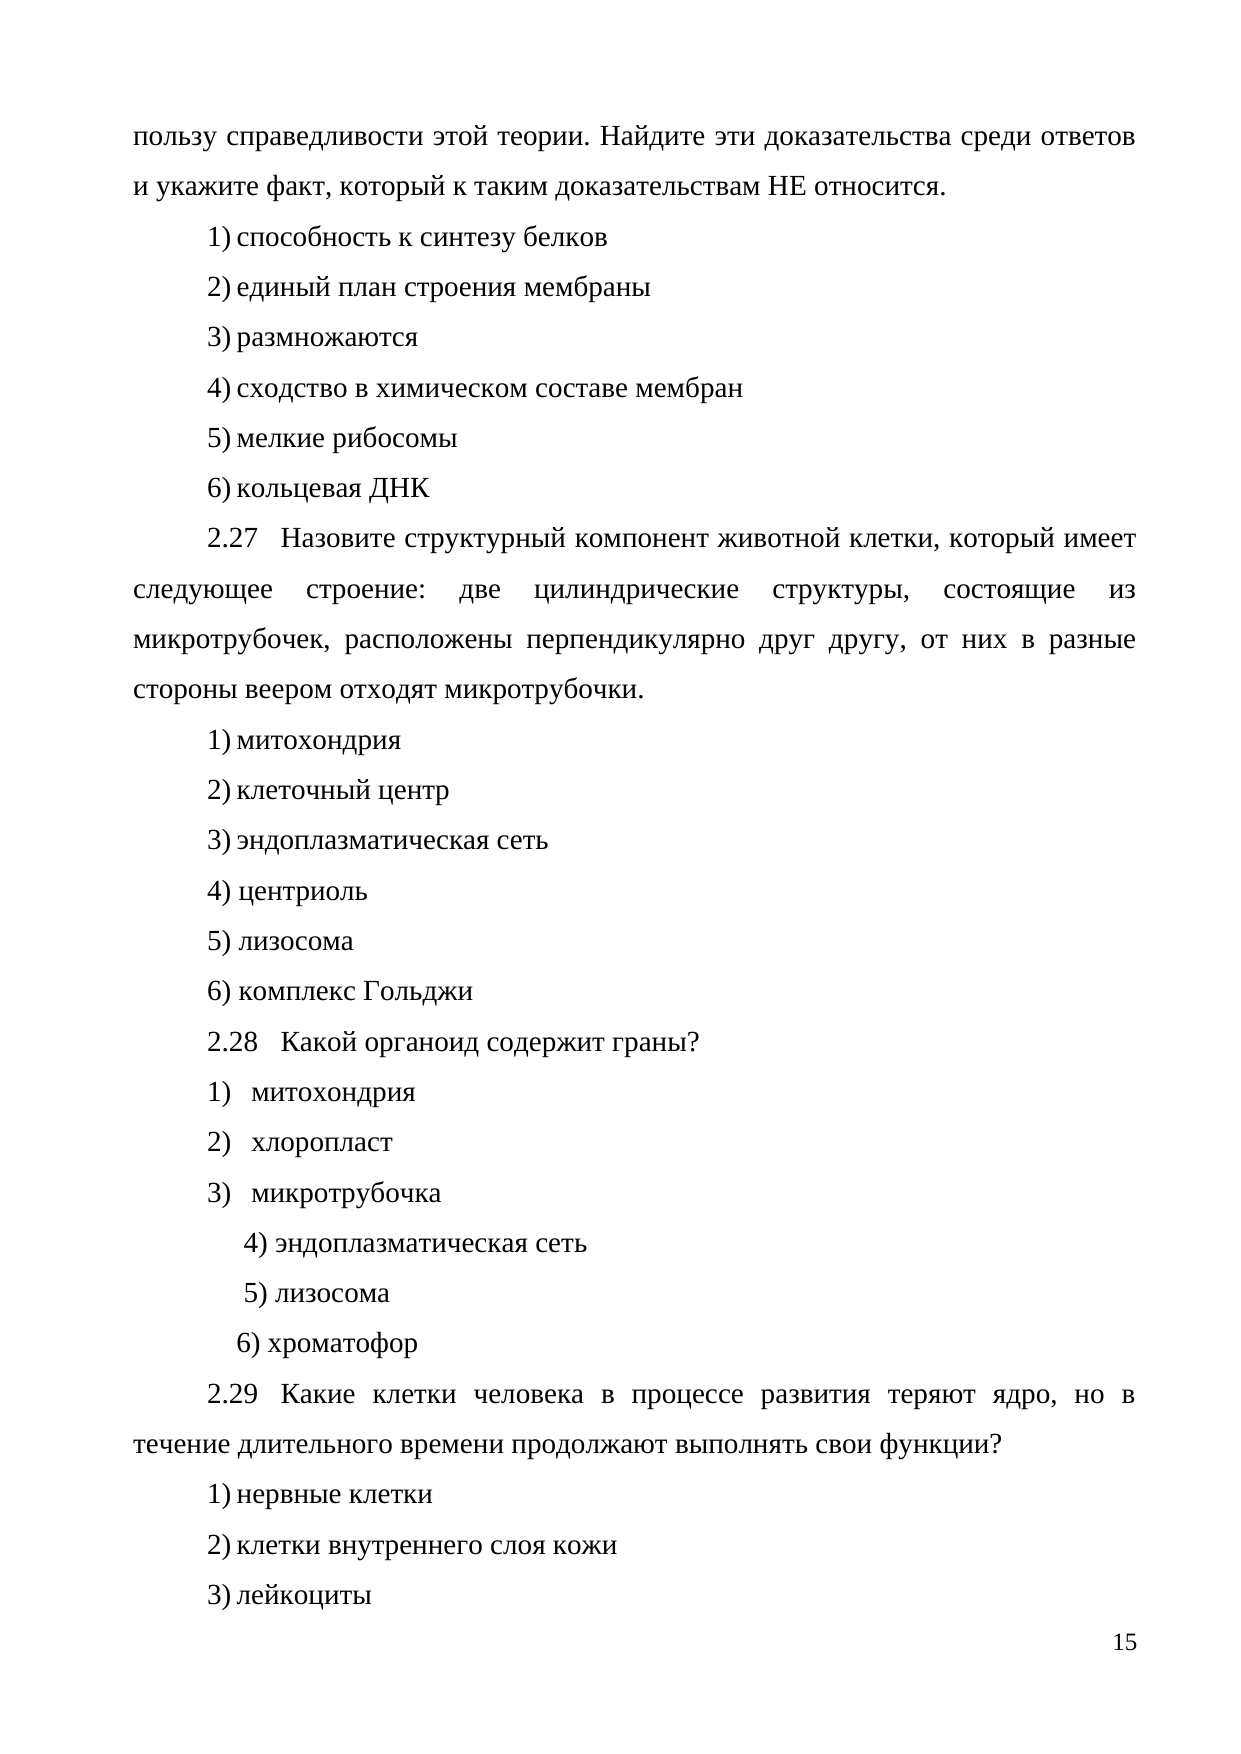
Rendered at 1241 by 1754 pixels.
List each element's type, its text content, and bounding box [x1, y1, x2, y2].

list митохондрия [133, 722, 1137, 755]
list клеточный центр [133, 772, 1137, 806]
text 4) эндоплазматическая сеть [133, 1225, 1137, 1258]
text 5) лизосома [133, 923, 1137, 957]
list нервные клетки [133, 1477, 1137, 1510]
list лейкоциты [133, 1577, 1137, 1611]
list Какой органоид содержит граны? [133, 1024, 1137, 1057]
list сходство в химическом составе мембран [133, 370, 1137, 403]
list митохондрия [133, 1074, 1137, 1108]
list хлоропласт [133, 1124, 1137, 1158]
text 6) хроматофор [133, 1326, 1137, 1359]
list способность к синтезу белков [133, 219, 1137, 252]
list микротрубочка [133, 1175, 1137, 1208]
list мелкие рибосомы [133, 420, 1137, 453]
list Назовите структурный компонент животной клетки, который имеет следующее строение: две цилиндрические структуры, состоящие из микротрубочек, расположены перпендикулярно друг другу, от них в разные стороны веером отходят микротрубочки. [133, 521, 1137, 705]
list единый план строения мембраны [133, 269, 1137, 303]
list эндоплазматическая сеть [133, 822, 1137, 856]
text 5) лизосома [133, 1275, 1137, 1309]
text 4) центриоль [133, 873, 1137, 906]
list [133, 118, 1137, 202]
list кольцевая ДНК [133, 470, 1137, 504]
list размножаются [133, 319, 1137, 353]
list клетки внутреннего слоя кожи [133, 1527, 1137, 1560]
text 6) комплекс Гольджи [133, 973, 1137, 1007]
list Какие клетки человека в процессе развития теряют ядро, но в течение длительного времени продолжают выполнять свои функции? [133, 1376, 1137, 1460]
